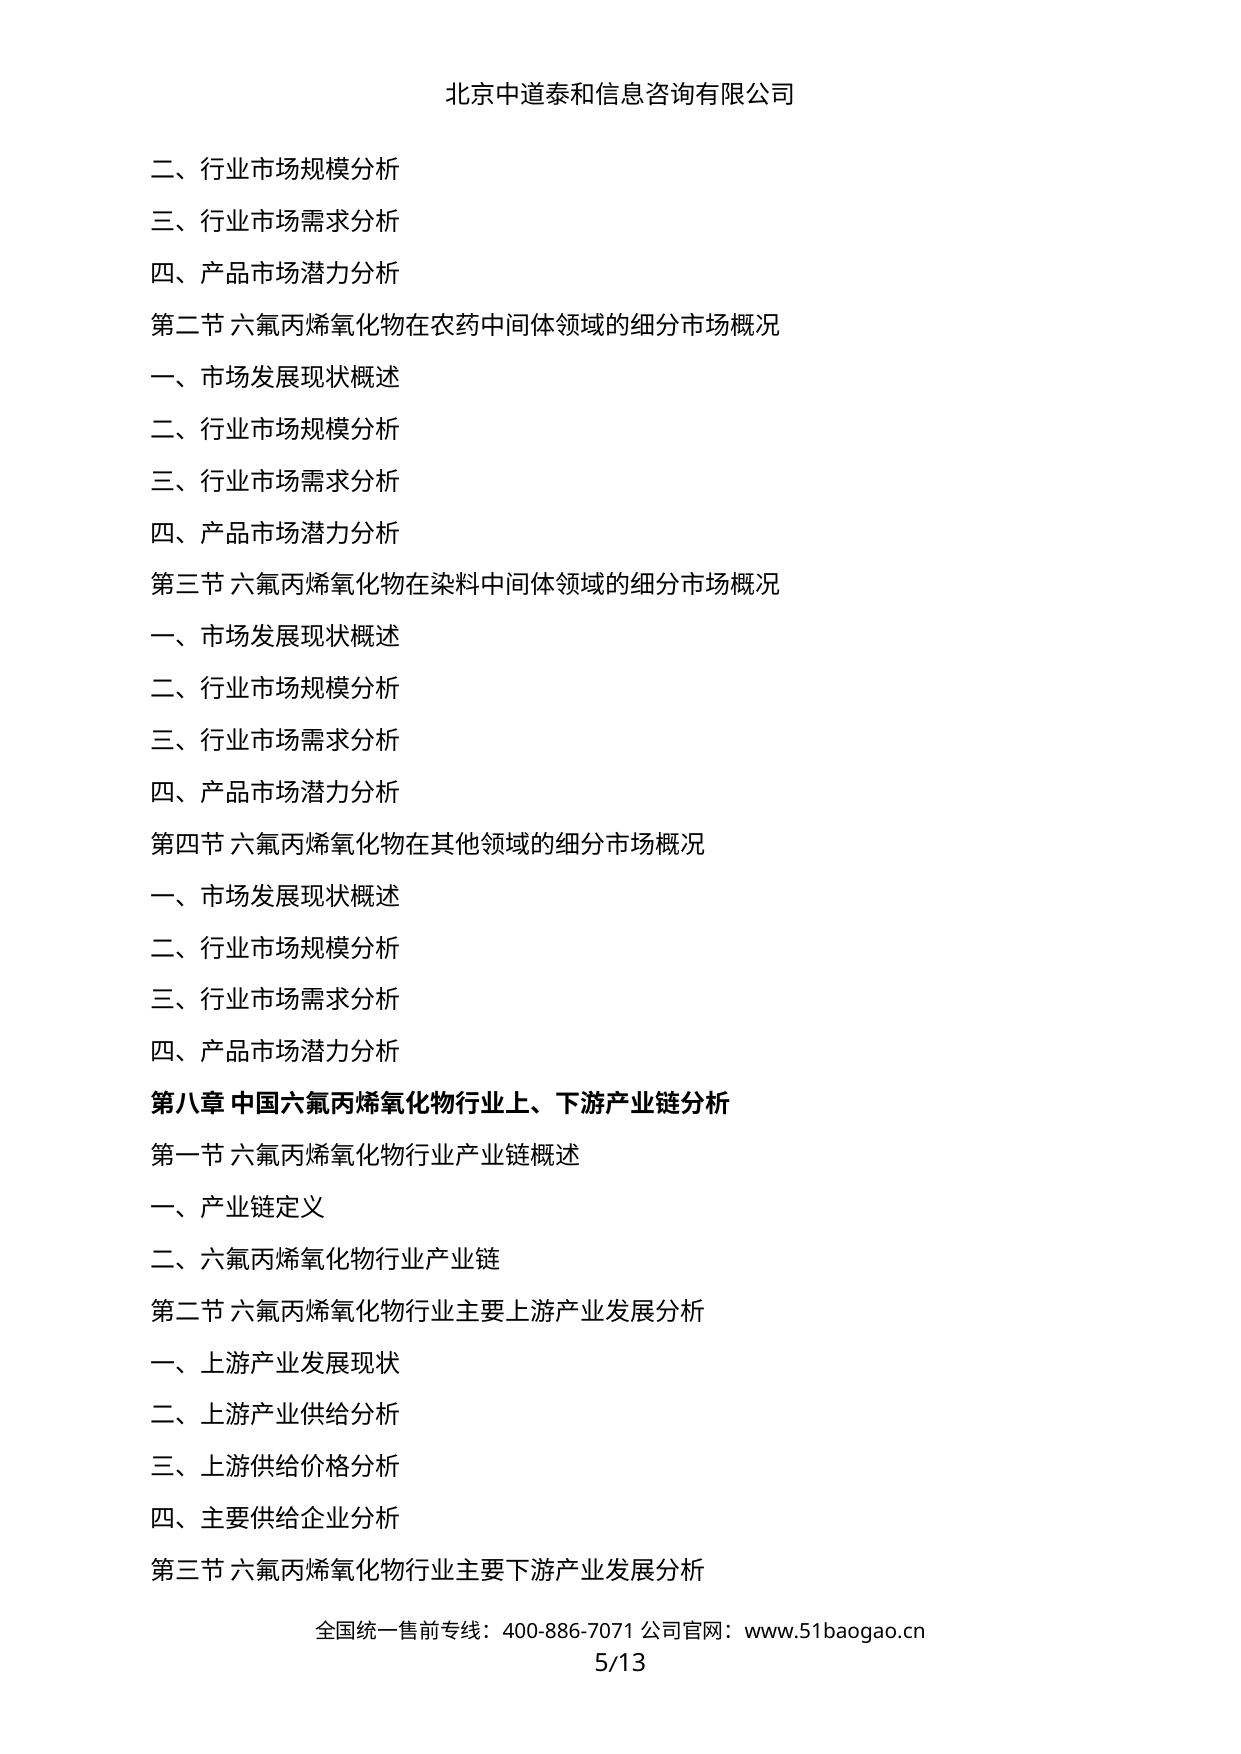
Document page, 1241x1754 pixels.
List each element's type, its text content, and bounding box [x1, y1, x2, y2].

text 四、主要供给企业分析 [150, 1499, 1090, 1535]
text 四、产品市场潜力分析 [150, 772, 1090, 809]
text 一、市场发展现状概述 [150, 876, 1090, 912]
text 一、市场发展现状概述 [150, 617, 1090, 653]
text 第三节 六氟丙烯氧化物行业主要下游产业发展分析 [150, 1551, 1090, 1587]
text 第三节 六氟丙烯氧化物在染料中间体领域的细分市场概况 [150, 565, 1090, 601]
text 第二节 六氟丙烯氧化物在农药中间体领域的细分市场概况 [150, 306, 1090, 342]
text 一、产业链定义 [150, 1187, 1090, 1224]
text 二、上游产业供给分析 [150, 1395, 1090, 1431]
text 二、行业市场规模分析 [150, 928, 1090, 964]
text 三、行业市场需求分析 [150, 461, 1090, 497]
text 四、产品市场潜力分析 [150, 513, 1090, 549]
text 第一节 六氟丙烯氧化物行业产业链概述 [150, 1136, 1090, 1172]
text 三、上游供给价格分析 [150, 1447, 1090, 1483]
text 三、行业市场需求分析 [150, 721, 1090, 757]
text 一、上游产业发展现状 [150, 1343, 1090, 1379]
text 二、行业市场规模分析 [150, 409, 1090, 446]
text 二、六氟丙烯氧化物行业产业链 [150, 1239, 1090, 1276]
text 第四节 六氟丙烯氧化物在其他领域的细分市场概况 [150, 824, 1090, 861]
text 二、行业市场规模分析 [150, 150, 1090, 186]
text 第八章 中国六氟丙烯氧化物行业上、下游产业链分析 [150, 1084, 1090, 1120]
text 三、行业市场需求分析 [150, 980, 1090, 1016]
text 三、行业市场需求分析 [150, 202, 1090, 238]
text 一、市场发展现状概述 [150, 357, 1090, 394]
text 四、产品市场潜力分析 [150, 1032, 1090, 1068]
text 第二节 六氟丙烯氧化物行业主要上游产业发展分析 [150, 1291, 1090, 1327]
text 二、行业市场规模分析 [150, 669, 1090, 705]
text 四、产品市场潜力分析 [150, 254, 1090, 290]
